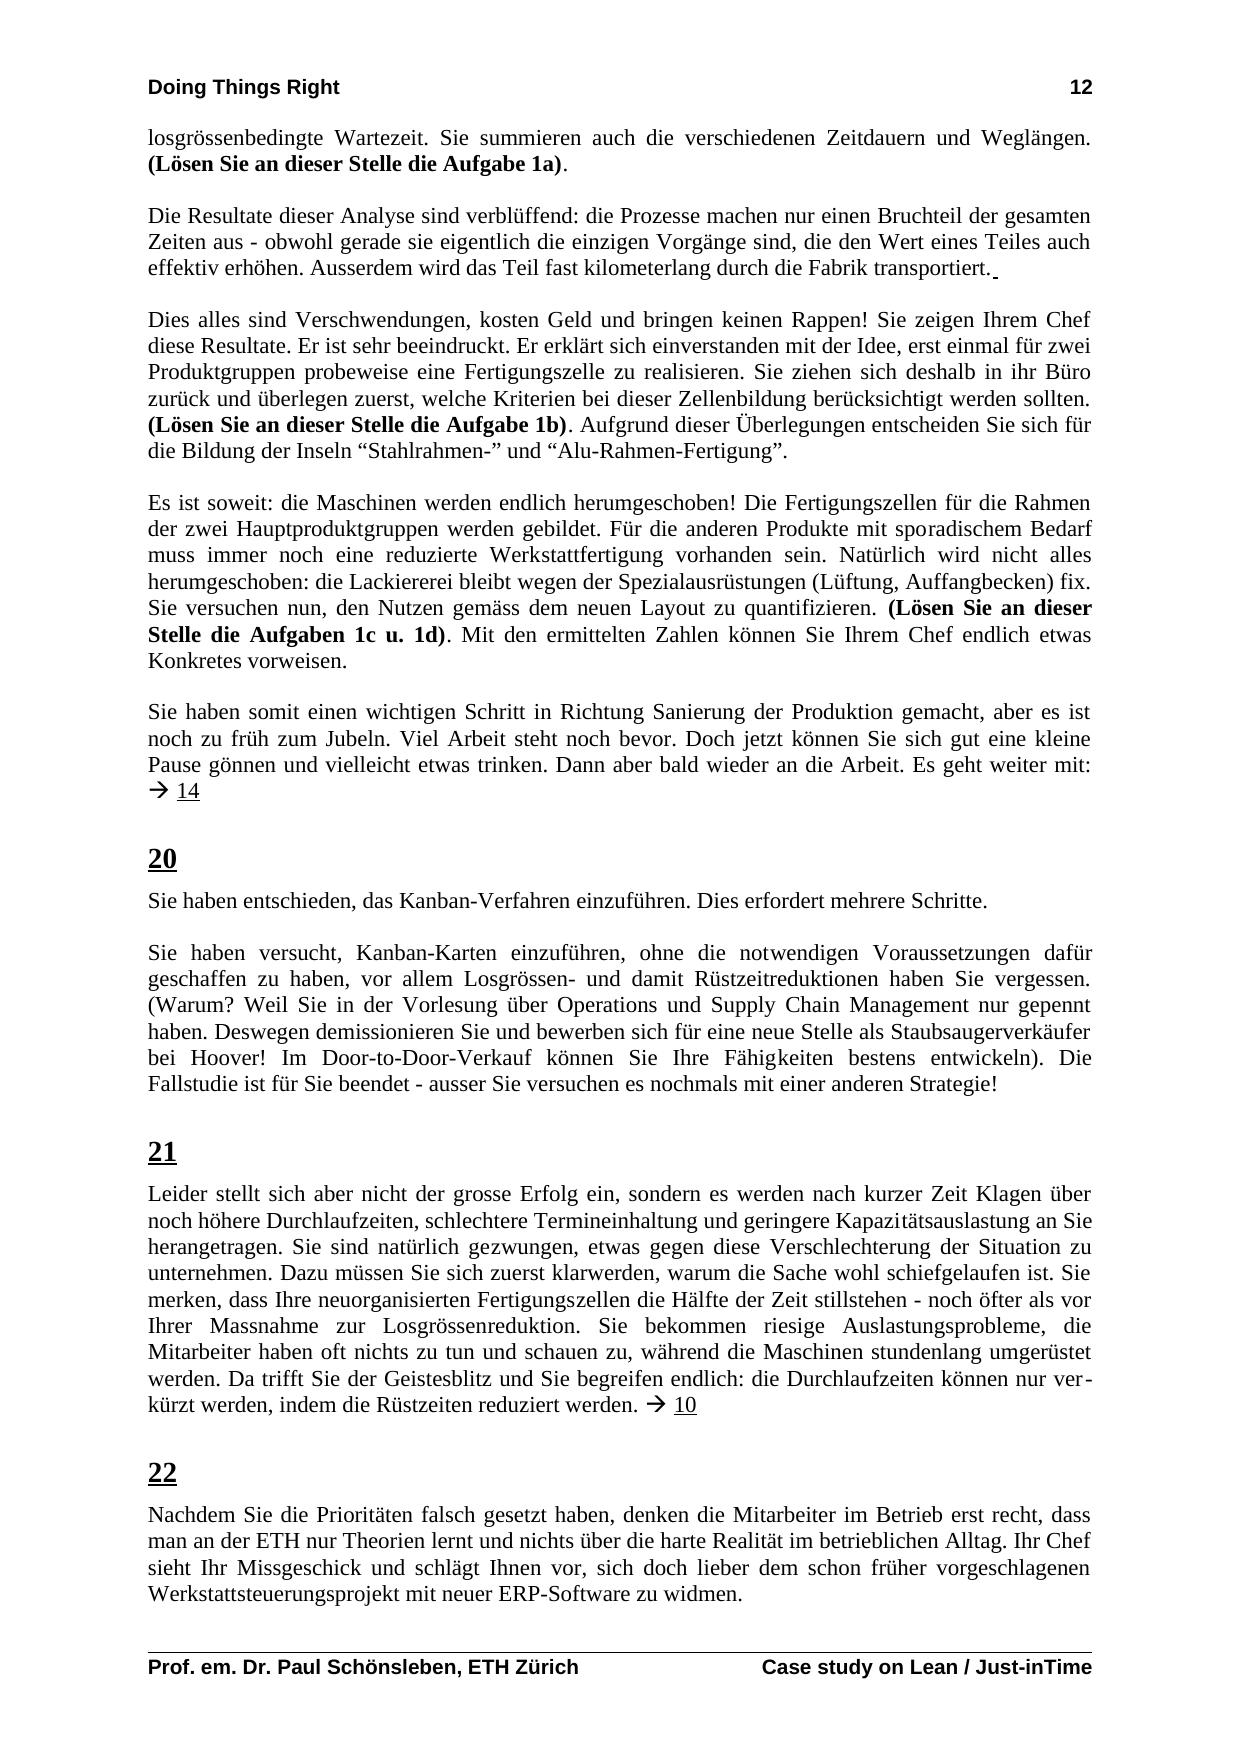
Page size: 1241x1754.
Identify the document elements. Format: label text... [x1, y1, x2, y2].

text Leider stellt sich aber nicht der grosse Erfolg ein, sondern es werden nach kurzer Zeit Klagen über noch höhere Durchlaufzeiten, schlechtere Termineinhaltung und geringere Kapazitätsauslastung an Sie herangetragen. Sie sind natürlich gezwungen, etwas gegen diese Verschlechterung der Situation zu unternehmen. Dazu müssen Sie sich zuerst klarwerden, warum die Sache wohl schiefgelaufen ist. Sie merken, dass Ihre neuorganisierten Fertigungszellen die Hälfte der Zeit stillstehen - noch öfter als vor Ihrer Massnahme zur Losgrössenreduktion. Sie bekommen riesige Auslastungsprobleme, die Mitarbeiter haben oft nichts zu tun und schauen zu, während die Maschinen stundenlang umgerüstet werden. Da trifft Sie der Geistesblitz und Sie begreifen endlich: die Durchlaufzeiten können nur verkürzt werden, indem die Rüstzeiten reduziert werden. 10 [148, 1180, 1092, 1417]
text Sie haben somit einen wichtigen Schritt in Richtung Sanierung der Produktion gemacht, aber es ist noch zu früh zum Jubeln. Viel Arbeit steht noch bevor. Doch jetzt können Sie sich gut eine kleine Pause gönnen und vielleicht etwas trinken. Dann aber bald wieder an die Arbeit. Es geht weiter mit: 14 [148, 698, 1092, 804]
text 20 [148, 841, 1092, 875]
text Dies alles sind Verschwendungen, kosten Geld und bringen keinen Rappen! Sie zeigen Ihrem Chef diese Resultate. Er ist sehr beeindruckt. Er erklärt sich einverstanden mit der Idee, erst einmal für zwei Produktgruppen probeweise eine Fertigungszelle zu realisieren. Sie ziehen sich deshalb in ihr Büro zurück und überlegen zuerst, welche Kriterien bei dieser Zellenbildung berücksichtigt werden sollten. (Lösen Sie an dieser Stelle die Aufgabe 1b). Aufgrund dieser Überlegungen entscheiden Sie sich für die Bildung der Inseln “Stahlrahmen-” und “Alu-Rahmen-Fertigung”. [148, 306, 1092, 464]
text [148, 124, 1092, 177]
text Sie haben entschieden, das Kanban-Verfahren einzuführen. Dies erfordert mehrere Schritte. [148, 887, 1092, 914]
text 22 [148, 1455, 1092, 1488]
text Es ist soweit: die Maschinen werden endlich herumgeschoben! Die Fertigungszellen für die Rahmen der zwei Hauptproduktgruppen werden gebildet. Für die anderen Produkte mit sporadischem Bedarf muss immer noch eine reduzierte Werkstattfertigung vorhanden sein. Natürlich wird nicht alles herumgeschoben: die Lackiererei bleibt wegen der Spezialausrüstungen (Lüftung, Auffangbecken) fix. Sie versuchen nun, den Nutzen gemäss dem neuen Layout zu quantifizieren. (Lösen Sie an dieser Stelle die Aufgaben 1c u. 1d). Mit den ermittelten Zahlen können Sie Ihrem Chef endlich etwas Konkretes vorweisen. [148, 489, 1092, 673]
text Die Resultate dieser Analyse sind verblüffend: die Prozesse machen nur einen Bruchteil der gesamten Zeiten aus - obwohl gerade sie eigentlich die einzigen Vorgänge sind, die den Wert eines Teiles auch effektiv erhöhen. Ausserdem wird das Teil fast kilometerlang durch die Fabrik transportiert. [148, 202, 1092, 281]
text Nachdem Sie die Prioritäten falsch gesetzt haben, denken die Mitarbeiter im Betrieb erst recht, dass man an der ETH nur Theorien lernt und nichts über die harte Realität im betrieblichen Alltag. Ihr Chef sieht Ihr Missgeschick und schlägt Ihnen vor, sich doch lieber dem schon früher vorgeschlagenen Werkstattsteuerungsprojekt mit neuer ERP-Software zu widmen. [148, 1501, 1092, 1606]
text Sie haben versucht, Kanban-Karten einzuführen, ohne die notwendigen Voraussetzungen dafür geschaffen zu haben, vor allem Losgrössen- und damit Rüstzeitreduktionen haben Sie vergessen. (Warum? Weil Sie in der Vorlesung über Operations und Supply Chain Management nur gepennt haben. Deswegen demissionieren Sie und bewerben sich für eine neue Stelle als Staubsaugerverkäufer bei Hoover! Im Door-to-Door-Verkauf können Sie Ihre Fähigkeiten bestens entwickeln). Die Fallstudie ist für Sie beendet - ausser Sie versuchen es nochmals mit einer anderen Strategie! [148, 939, 1092, 1097]
text 21 [148, 1134, 1092, 1168]
